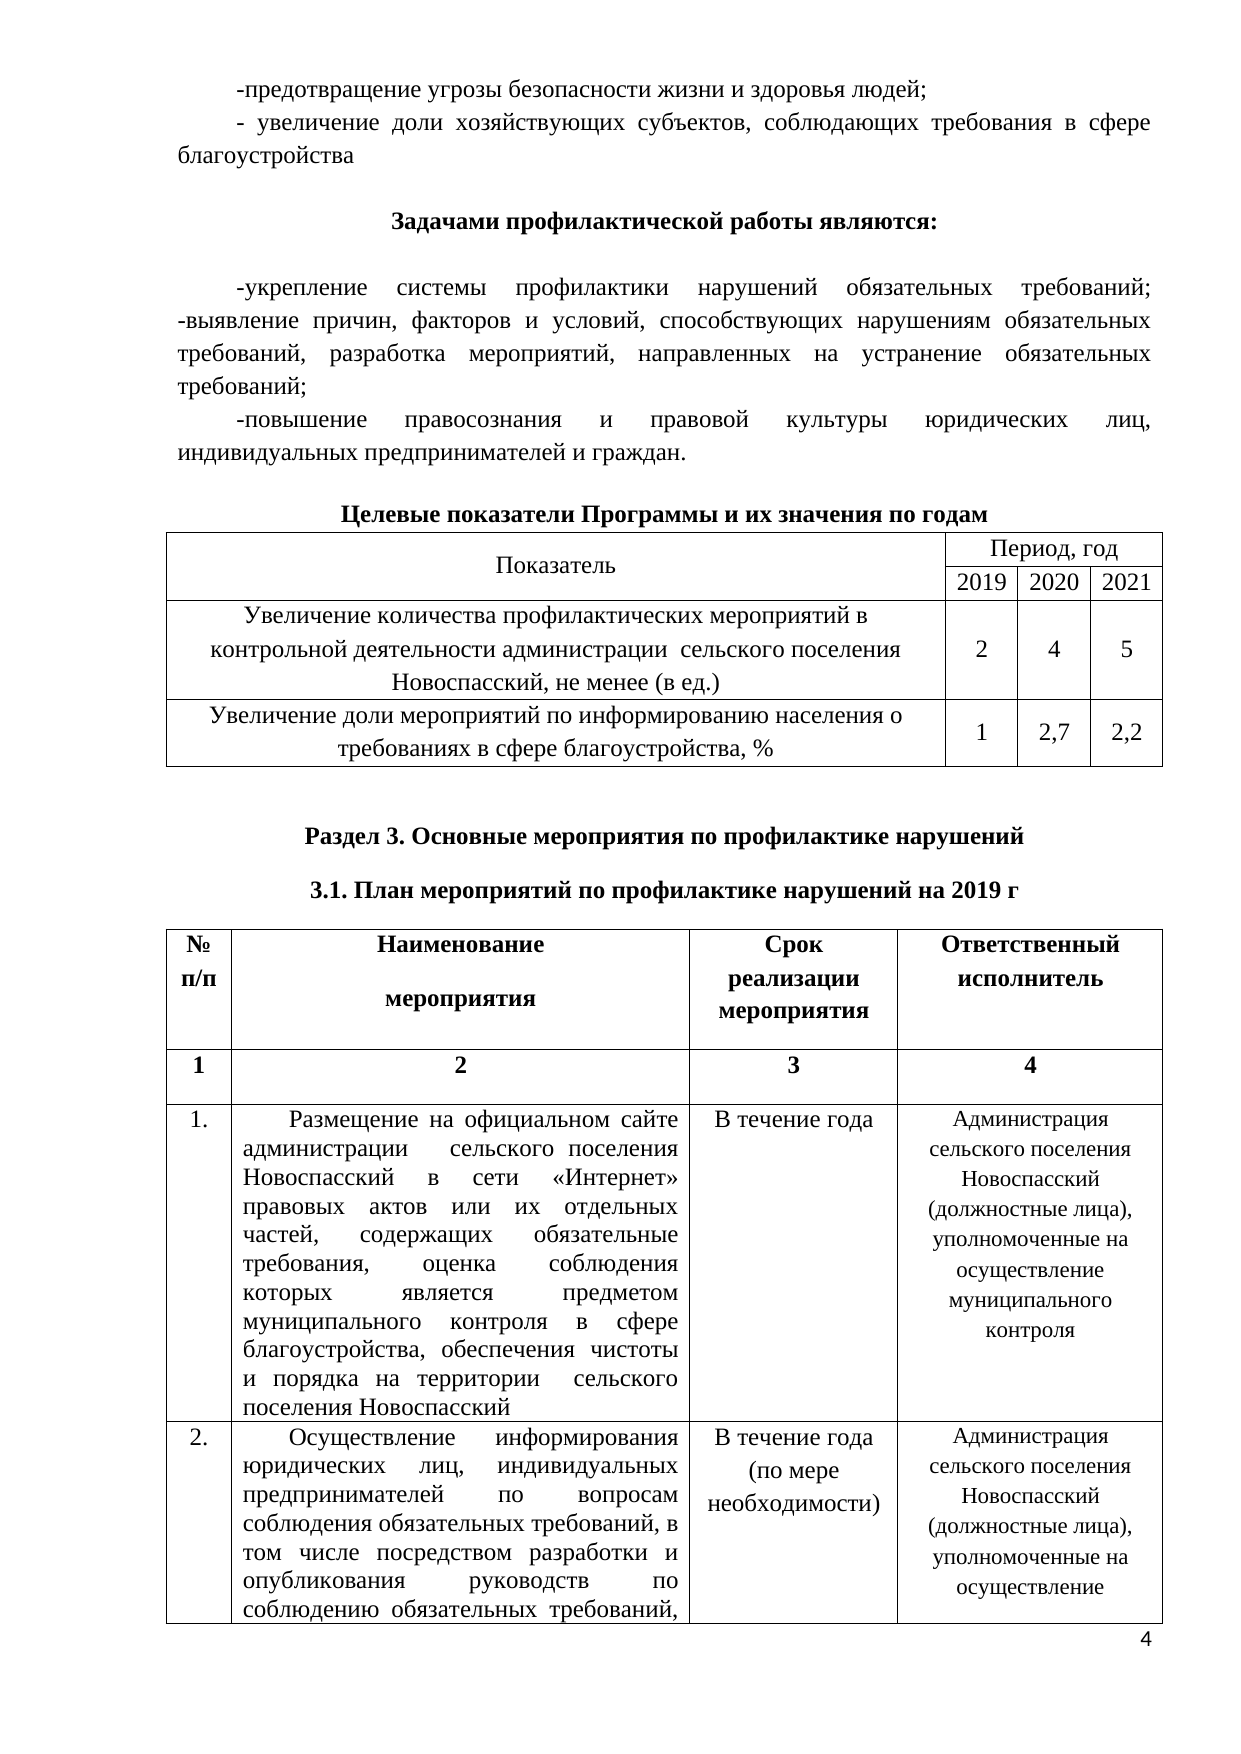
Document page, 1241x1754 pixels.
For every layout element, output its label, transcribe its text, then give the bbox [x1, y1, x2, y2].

text -укрепление системы профилактики нарушений обязательных требований; -выявление причин, факторов и условий, способствующих нарушениям обязательных требований, разработка мероприятий, направленных на устранение обязательных требований; [177, 272, 1152, 400]
table_cell 3 [690, 1050, 897, 1103]
table_cell 4 [898, 1050, 1162, 1103]
table_cell В течение года [690, 1105, 897, 1421]
table_cell 1. [167, 1105, 231, 1421]
table_cell 2. [167, 1422, 231, 1623]
table_header Показатель [167, 533, 945, 599]
text - увеличение доли хозяйствующих субъектов, соблюдающих требования в сфере благоустройства [177, 107, 1152, 169]
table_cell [898, 1422, 1162, 1623]
table_cell 5 [1091, 601, 1162, 699]
text 3.1. План мероприятий по профилактике нарушений на 2019 г [177, 875, 1152, 903]
table_cell 1 [167, 1050, 231, 1103]
table_cell 2,2 [1091, 700, 1162, 766]
table_cell 2020 [1018, 567, 1090, 599]
table_cell Администрация сельского поселения Новоспасский (должностные лица), уполномоченные на осуществление муниципального контроля [898, 1105, 1162, 1421]
table_cell 2,7 [1018, 700, 1090, 766]
table_header Период, год [946, 533, 1162, 566]
table_cell Увеличение количества профилактических мероприятий в контрольной деятельности администрации сельского поселения Новоспасский, не менее (в ед.) [167, 601, 945, 699]
table_header Ответственный исполнитель [898, 930, 1162, 1049]
table_cell 1 [946, 700, 1017, 766]
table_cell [232, 1422, 689, 1623]
text Целевые показатели Программы и их значения по годам [177, 499, 1152, 528]
table_cell 4 [1018, 601, 1090, 699]
table_header Наименование мероприятия [232, 930, 689, 1049]
table_header № п/п [167, 930, 231, 1049]
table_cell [690, 1422, 897, 1623]
table_cell 2019 [946, 567, 1017, 599]
table_cell 2021 [1091, 567, 1162, 599]
text -повышение правосознания и правовой культуры юридических лиц, индивидуальных предпринимателей и граждан. [177, 404, 1152, 466]
table_cell 2 [946, 601, 1017, 699]
table_cell Увеличение доли мероприятий по информированию населения о требованиях в сфере благоустройства, % [167, 700, 945, 766]
table_cell 2 [232, 1050, 689, 1103]
table_header Срок реализации мероприятия [690, 930, 897, 1049]
text Раздел 3. Основные мероприятия по профилактике нарушений [177, 821, 1152, 849]
table_cell Размещение на официальном сайте администрации сельского поселения Новоспасский в сети «Интернет» правовых актов или их отдельных частей, содержащих обязательные требования, оценка соблюдения которых является предметом муниципального контроля в сфере благоустройства, обеспечения чистоты и порядка на территории сельского поселения Новоспасский [232, 1105, 689, 1421]
text -предотвращение угрозы безопасности жизни и здоровья людей; [177, 74, 1152, 103]
text Задачами профилактической работы являются: [177, 173, 1152, 235]
